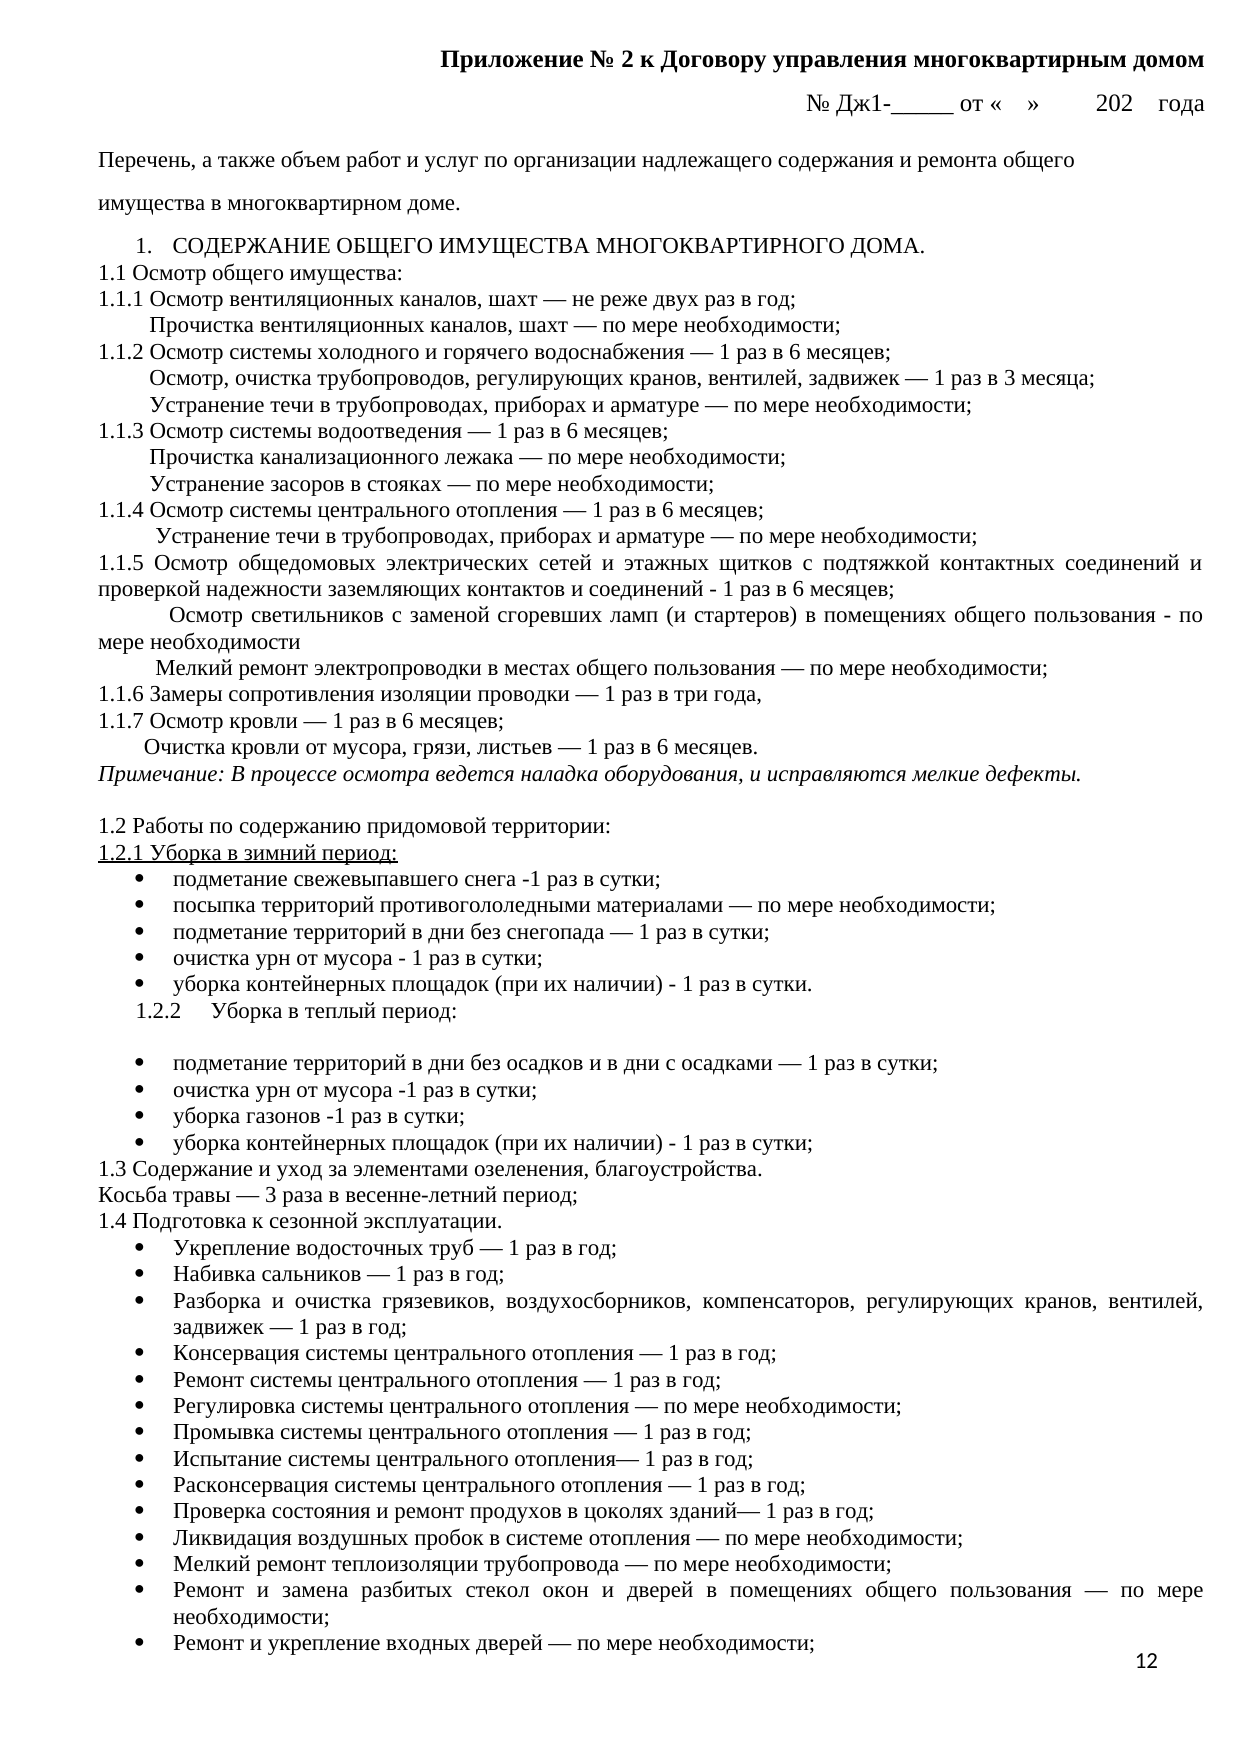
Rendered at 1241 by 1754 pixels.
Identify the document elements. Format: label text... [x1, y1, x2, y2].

text 1.4 Подготовка к сезонной эксплуатации. [98, 1208, 1205, 1234]
text 1.3 Содержание и уход за элементами озеленения, благоустройства. [98, 1155, 1205, 1181]
text 1.1.7 Осмотр кровли — 1 раз в 6 месяцев; [98, 707, 1205, 733]
list посыпка территорий противогололедными материалами — по мере необходимости; [135, 891, 1205, 918]
text Устранение засоров в стояках — по мере необходимости; [98, 470, 1205, 496]
text Осмотр светильников с заменой сгоревших ламп (и стартеров) в помещениях общего пользования - по мере необходимости [98, 601, 1205, 654]
list Ликвидация воздушных пробок в системе отопления — по мере необходимости; [135, 1524, 1205, 1550]
list Набивка сальников — 1 раз в год; [135, 1260, 1205, 1287]
text 1.1.6 Замеры сопротивления изоляции проводки — 1 раз в три года, [98, 681, 1205, 707]
list Уборка в теплый период: [135, 997, 1205, 1023]
list Испытание системы центрального отопления— 1 раз в год; [135, 1445, 1205, 1471]
text Очистка кровли от мусора, грязи, листьев — 1 раз в 6 месяцев. [98, 733, 1205, 759]
list подметание территорий в дни без осадков и в дни с осадками — 1 раз в сутки; [135, 1049, 1205, 1076]
text 1.1.3 Осмотр системы водоотведения — 1 раз в 6 месяцев; [98, 417, 1205, 443]
list уборка контейнерных площадок (при их наличии) - 1 раз в сутки. [135, 970, 1205, 997]
text 1.1.4 Осмотр системы центрального отопления — 1 раз в 6 месяцев; [98, 496, 1205, 522]
text Устранение течи в трубопроводах, приборах и арматуре — по мере необходимости; [98, 522, 1205, 549]
text Косьба травы — 3 раза в весенне-летний период; [98, 1181, 1205, 1208]
text 1.2.1 Уборка в зимний период: [98, 839, 1205, 865]
text 1.1.2 Осмотр системы холодного и горячего водоснабжения — 1 раз в 6 месяцев; [98, 338, 1205, 364]
list очистка урн от мусора -1 раз в сутки; [135, 1076, 1205, 1102]
text № Дж1-_____ от « » 202 года [723, 92, 1205, 117]
list Мелкий ремонт теплоизоляции трубопровода — по мере необходимости; [135, 1550, 1205, 1577]
text Осмотр, очистка трубопроводов, регулирующих кранов, вентилей, задвижек — 1 раз в 3 месяца; [98, 364, 1205, 391]
list Укрепление водосточных труб — 1 раз в год; [135, 1234, 1205, 1260]
list Проверка состояния и ремонт продухов в цоколях зданий— 1 раз в год; [135, 1497, 1205, 1524]
text Прочистка вентиляционных каналов, шахт — по мере необходимости; [98, 312, 1205, 338]
list уборка газонов -1 раз в сутки; [135, 1102, 1205, 1128]
list Промывка системы центрального отопления — 1 раз в год; [135, 1418, 1205, 1445]
text Перечень, а также объем работ и услуг по организации надлежащего содержания и ремонта общего [98, 146, 1205, 173]
text Прочистка канализационного лежака — по мере необходимости; [98, 443, 1205, 470]
text Устранение течи в трубопроводах, приборах и арматуре — по мере необходимости; [98, 391, 1205, 417]
list Ремонт системы центрального отопления — 1 раз в год; [135, 1366, 1205, 1392]
text Приложение № 2 к Договору управления многоквартирным домом [98, 44, 1205, 73]
text 1.1.1 Осмотр вентиляционных каналов, шахт — не реже двух раз в год; [98, 285, 1205, 312]
text Примечание: В процессе осмотра ведется наладка оборудования, и исправляются мелкие дефекты. [98, 759, 1205, 786]
list Расконсервация системы центрального отопления — 1 раз в год; [135, 1471, 1205, 1497]
list Консервация системы центрального отопления — 1 раз в год; [135, 1339, 1205, 1366]
list СОДЕРЖАНИЕ ОБЩЕГО ИМУЩЕСТВА МНОГОКВАРТИРНОГО ДОМА. [135, 232, 1205, 259]
list Ремонт и замена разбитых стекол окон и дверей в помещениях общего пользования — по мере необходимости; [135, 1577, 1205, 1629]
text 1.1 Осмотр общего имущества: [98, 259, 1205, 285]
list подметание территорий в дни без снегопада — 1 раз в сутки; [135, 918, 1205, 944]
text Мелкий ремонт электропроводки в местах общего пользования — по мере необходимости; [98, 654, 1205, 681]
list подметание свежевыпавшего снега -1 раз в сутки; [135, 865, 1205, 891]
text имущества в многоквартирном доме. [98, 189, 1205, 216]
text 1.2 Работы по содержанию придомовой территории: [98, 812, 1205, 839]
list Регулировка системы центрального отопления — по мере необходимости; [135, 1392, 1205, 1418]
list уборка контейнерных площадок (при их наличии) - 1 раз в сутки; [135, 1128, 1205, 1155]
list Разборка и очистка грязевиков, воздухосборников, компенсаторов, регулирующих кранов, вентилей, задвижек — 1 раз в год; [135, 1287, 1205, 1339]
list Ремонт и укрепление входных дверей — по мере необходимости; [135, 1629, 1205, 1656]
list очистка урн от мусора - 1 раз в сутки; [135, 944, 1205, 970]
text 1.1.5 Осмотр общедомовых электрических сетей и этажных щитков с подтяжкой контактных соединений и проверкой надежности заземляющих контактов и соединений - 1 раз в 6 месяцев; [98, 549, 1205, 601]
